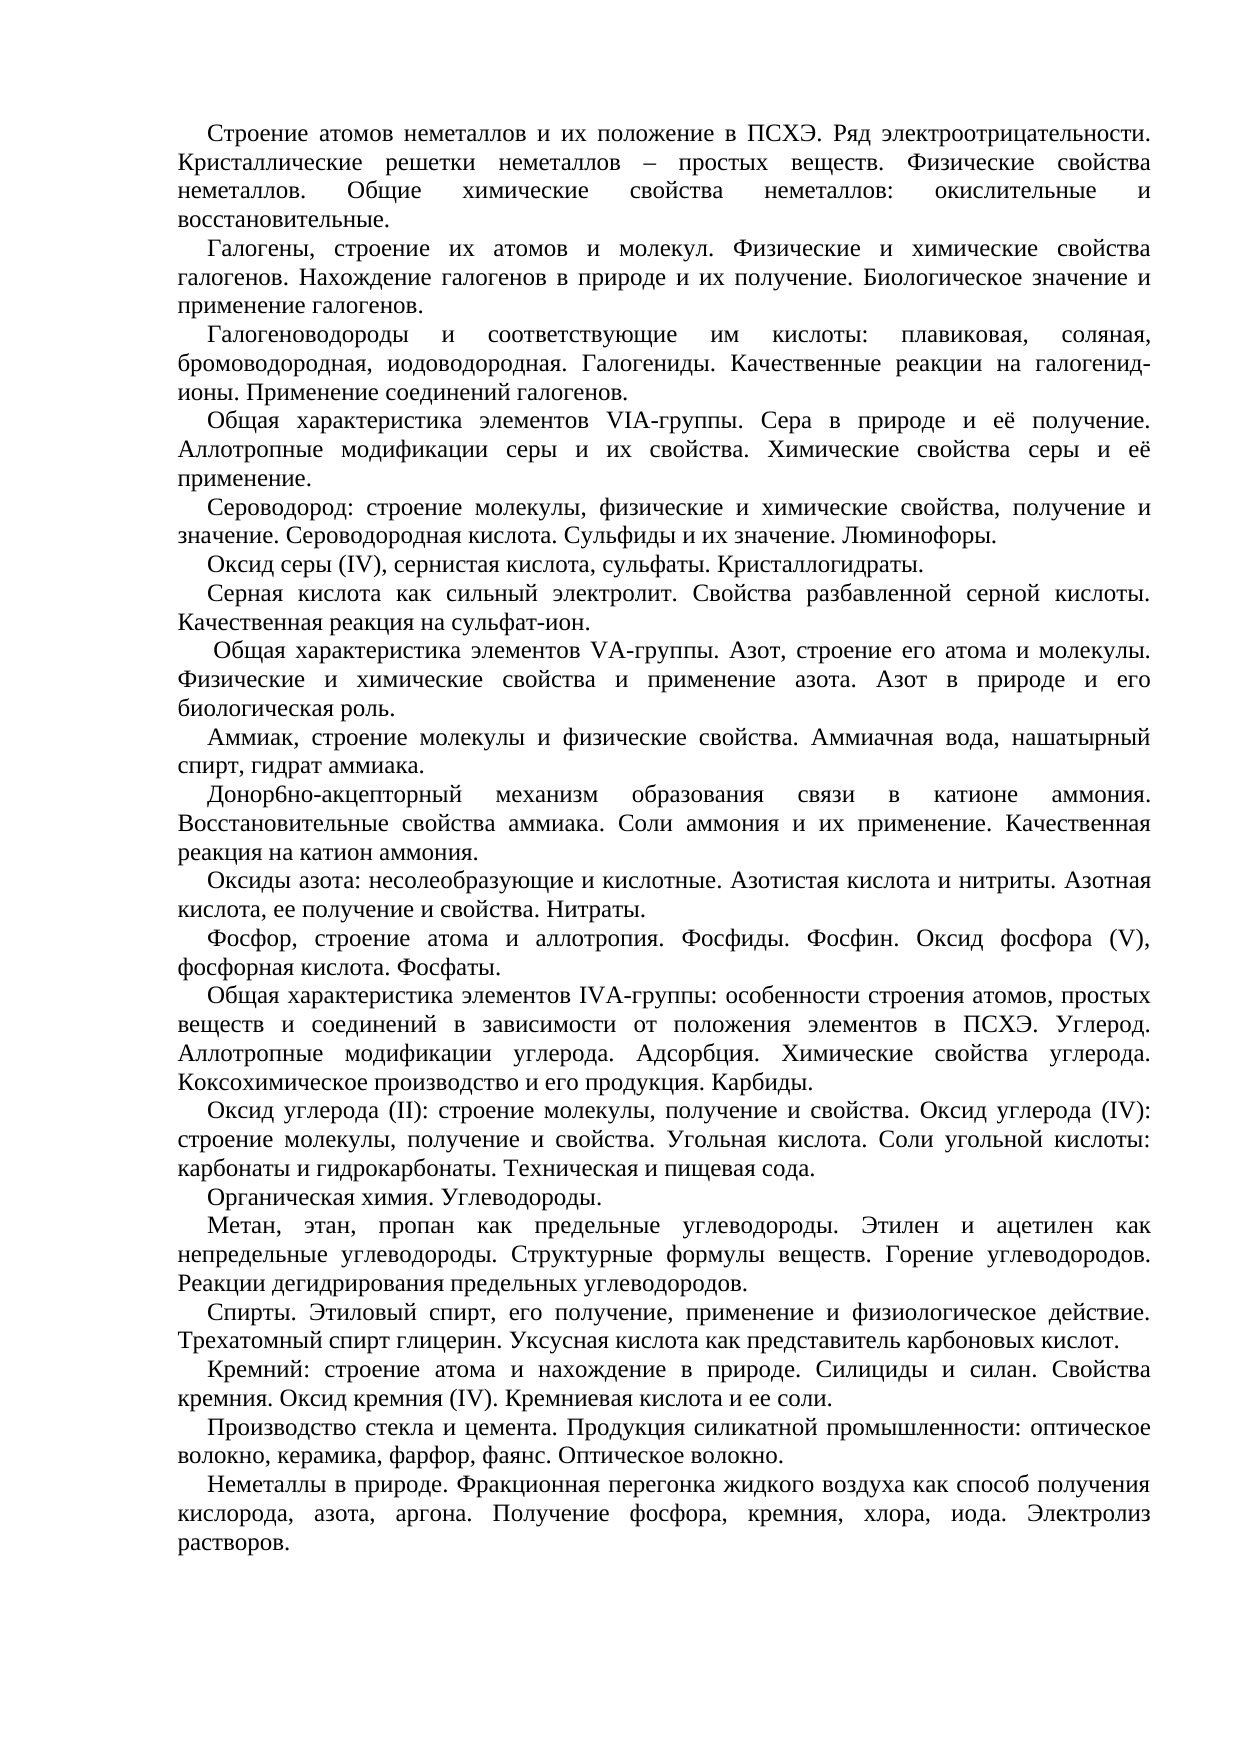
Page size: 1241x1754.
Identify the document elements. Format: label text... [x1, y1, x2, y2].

text Производство стекла и цемента. Продукция силикатной промышленности: оптическое волокно, керамика, фарфор, фаянс. Оптическое волокно. [177, 1412, 1152, 1469]
text Донор6но-акцепторный механизм образования связи в катионе аммония. Восстановительные свойства аммиака. Соли аммония и их применение. Качественная реакция на катион аммония. [177, 779, 1152, 866]
text Общая характеристика элементов VIА-группы. Сера в природе и её получение. Аллотропные модификации серы и их свойства. Химические свойства серы и её применение. [177, 406, 1152, 492]
text Метан, этан, пропан как предельные углеводороды. Этилен и ацетилен как непредельные углеводороды. Структурные формулы веществ. Горение углеводородов. Реакции дегидрирования предельных углеводородов. [177, 1211, 1152, 1297]
text Спирты. Этиловый спирт, его получение, применение и физиологическое действие. Трехатомный спирт глицерин. Уксусная кислота как представитель карбоновых кислот. [177, 1297, 1152, 1354]
text Галогены, строение их атомов и молекул. Физические и химические свойства галогенов. Нахождение галогенов в природе и их получение. Биологическое значение и применение галогенов. [177, 233, 1152, 319]
text Оксиды азота: несолеобразующие и кислотные. Азотистая кислота и нитриты. Азотная кислота, ее получение и свойства. Нитраты. [177, 866, 1152, 923]
text Аммиак, строение молекулы и физические свойства. Аммиачная вода, нашатырный спирт, гидрат аммиака. [177, 722, 1152, 779]
text Строение атомов неметаллов и их положение в ПСХЭ. Ряд электроотрицательности. Кристаллические решетки неметаллов – простых веществ. Физические свойства неметаллов. Общие химические свойства неметаллов: окислительные и восстановительные. [177, 118, 1152, 233]
text Органическая химия. Углеводороды. [177, 1182, 1152, 1211]
text Общая характеристика элементов VА-группы. Азот, строение его атома и молекулы. Физические и химические свойства и применение азота. Азот в природе и его биологическая роль. [177, 636, 1152, 722]
text Сероводород: строение молекулы, физические и химические свойства, получение и значение. Сероводородная кислота. Сульфиды и их значение. Люминофоры. [177, 492, 1152, 549]
text Фосфор, строение атома и аллотропия. Фосфиды. Фосфин. Оксид фосфора (V), фосфорная кислота. Фосфаты. [177, 923, 1152, 981]
text Неметаллы в природе. Фракционная перегонка жидкого воздуха как способ получения кислорода, азота, аргона. Получение фосфора, кремния, хлора, иода. Электролиз растворов. [177, 1469, 1152, 1556]
text Галогеноводороды и соответствующие им кислоты: плавиковая, соляная, бромоводородная, иодоводородная. Галогениды. Качественные реакции на галогенид-ионы. Применение соединений галогенов. [177, 319, 1152, 406]
text Оксид углерода (II): строение молекулы, получение и свойства. Оксид углерода (IV): строение молекулы, получение и свойства. Угольная кислота. Соли угольной кислоты: карбонаты и гидрокарбонаты. Техническая и пищевая сода. [177, 1096, 1152, 1182]
text Оксид серы (IV), сернистая кислота, сульфаты. Кристаллогидраты. [177, 549, 1152, 578]
text Серная кислота как сильный электролит. Свойства разбавленной серной кислоты. Качественная реакция на сульфат-ион. [177, 578, 1152, 636]
text Общая характеристика элементов IVА-группы: особенности строения атомов, простых веществ и соединений в зависимости от положения элементов в ПСХЭ. Углерод. Аллотропные модификации углерода. Адсорбция. Химические свойства углерода. Коксохимическое производство и его продукция. Карбиды. [177, 981, 1152, 1096]
text Кремний: строение атома и нахождение в природе. Силициды и силан. Свойства кремния. Оксид кремния (IV). Кремниевая кислота и ее соли. [177, 1354, 1152, 1412]
